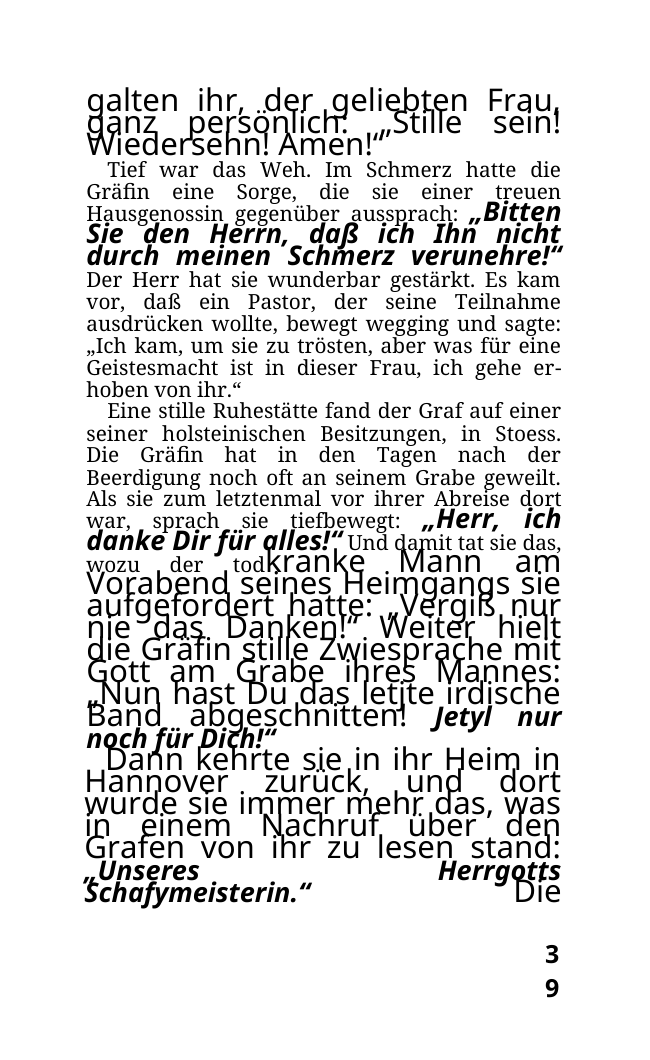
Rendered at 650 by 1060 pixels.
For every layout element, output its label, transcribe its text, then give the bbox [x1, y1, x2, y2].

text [86, 94, 561, 160]
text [84, 753, 561, 907]
text Tief war das Weh. Im Schmerz hatte die Gräfin eine Sorge, die sie einer treuen Hausgenossin gegenüber aussprach: „Bitten Sie den Herrn, daß ich Ihn nicht durch meinen Schmerz verunehre!“ Der Herr hat sie wunderbar gestärkt. Es kam vor, daß ein Pastor, der seine Teilnahme ausdrücken wollte, bewegt wegging und sagte: „Ich kam, um sie zu trösten, aber was für eine Geistesmacht ist in dieser Frau, ich gehe erhoben von ihr.“ [86, 160, 561, 401]
text Eine stille Ruhestätte fand der Graf auf einer seiner holsteinischen Besitzungen, in Stoess. Die Gräfin hat in den Tagen nach der Beerdigung noch oft an seinem Grabe geweilt. Als sie zum letztenmal vor ihrer Abreise dort war, sprach sie tiefbewegt: „Herr, ich danke Dir für alles!“ Und damit tat sie das, wozu der todkranke Mann am Vorabend seines Heimgangs sie aufgefordert hatte: „Vergiß nur nie das Danken!“ Weiter hielt die Gräfin stille Zwiesprache mit Gott am Grabe ihres Mannes: „Nun hast Du das letjte irdische Band abgeschnitten! Jetyl nur noch für Dich!“ [86, 401, 561, 753]
